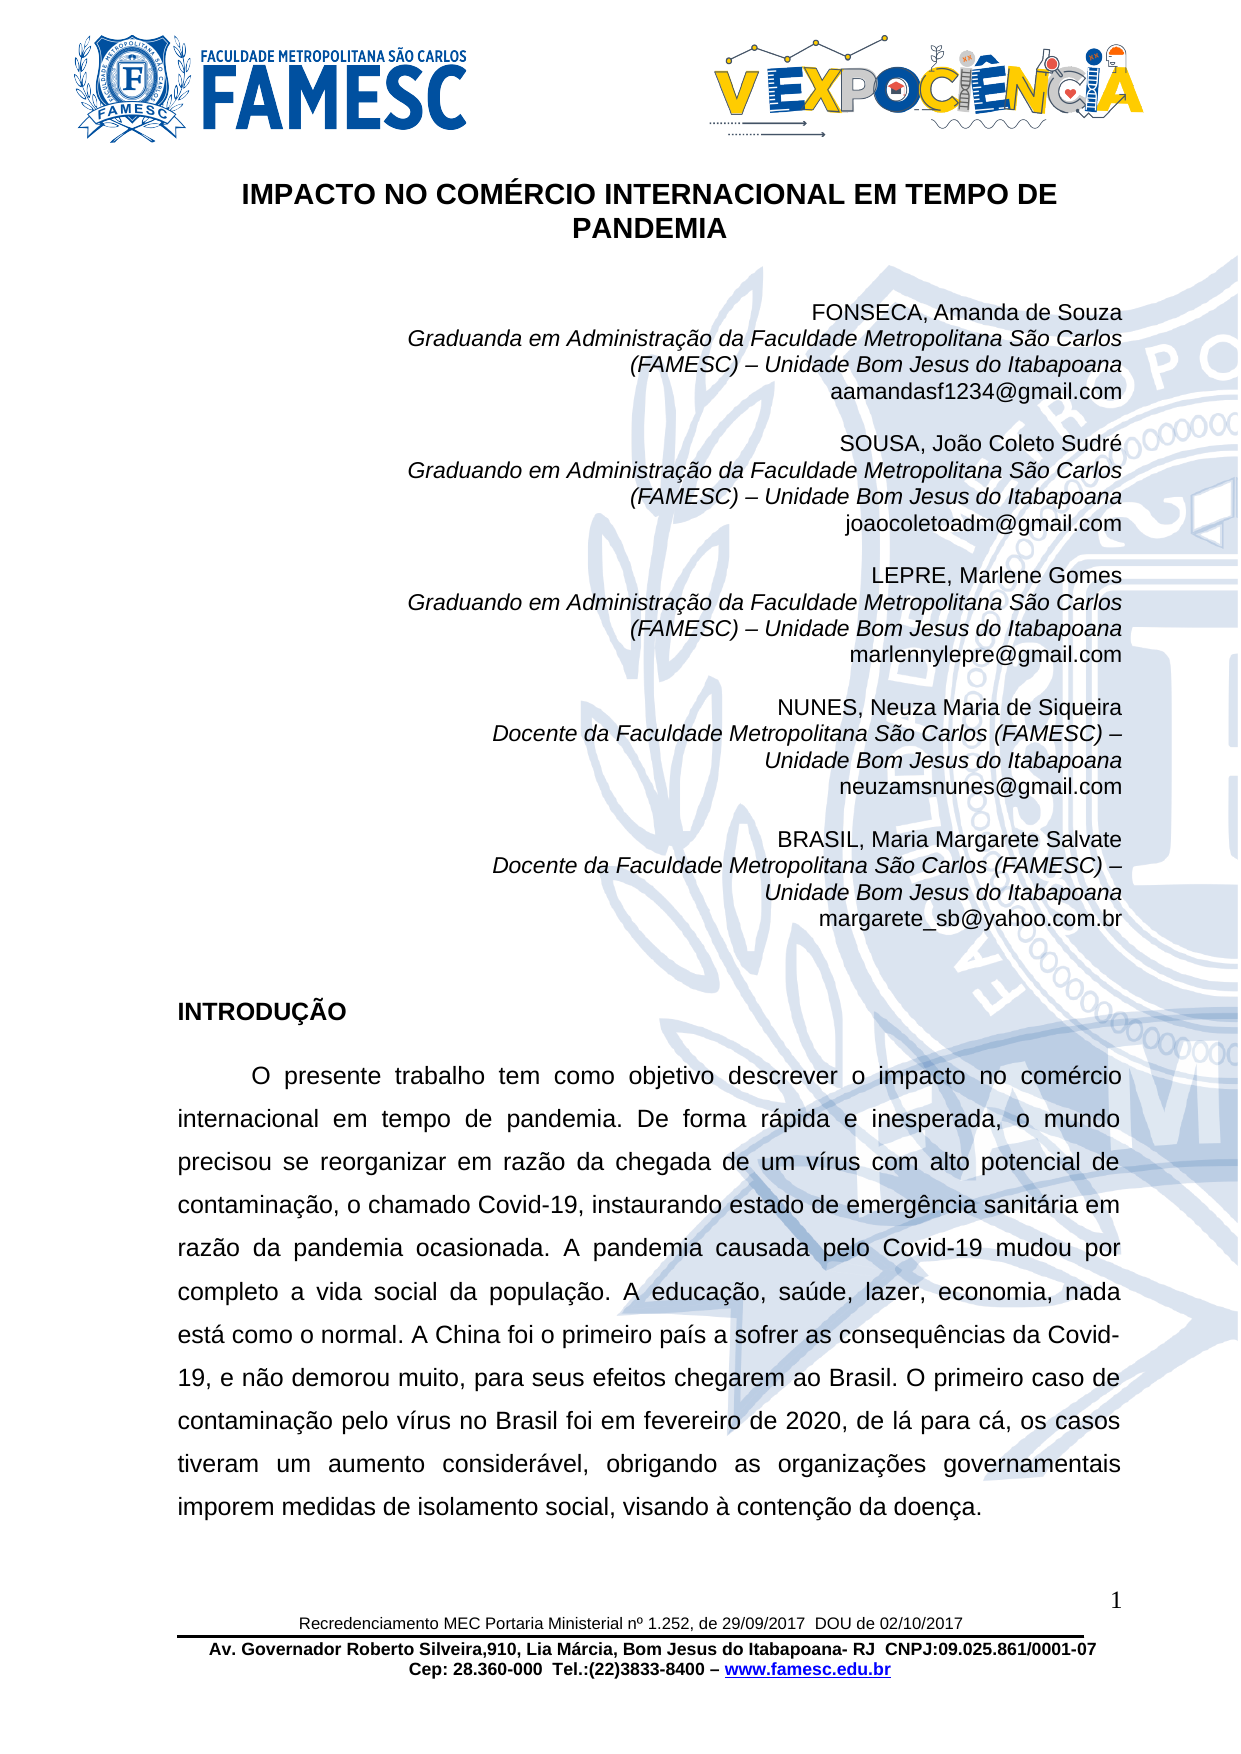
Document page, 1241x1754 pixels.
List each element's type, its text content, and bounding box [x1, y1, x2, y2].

text neuzamsnunes@gmail.com [413, 773, 1122, 799]
text NUNES, Neuza Maria de Siqueira [413, 694, 1122, 720]
picture [709, 35, 1144, 137]
text IMPACTO NO COMÉRCIO INTERNACIONAL EM TEMPO DE PANDEMIA [177, 177, 1122, 244]
picture [0, 215, 1238, 1520]
text (FAMESC) – Unidade Bom Jesus do Itabapoana [177, 483, 1122, 509]
text Docente da Faculdade Metropolitana São Carlos (FAMESC) – Unidade Bom Jesus do Itabapoana [413, 720, 1122, 773]
text BRASIL, Maria Margarete Salvate [413, 826, 1122, 852]
text O presente trabalho tem como objetivo descrever o impacto no comércio internacional em tempo de pandemia. De forma rápida e inesperada, o mundo precisou se reorganizar em razão da chegada de um vírus com alto potencial de contaminação, o chamado Covid-19, instaurando estado de emergência sanitária em razão da pandemia ocasionada. A pandemia causada pelo Covid-19 mudou por completo a vida social da população. A educação, saúde, lazer, economia, nada está como o normal. A China foi o primeiro país a sofrer as consequências da Covid-19, e não demorou muito, para seus efeitos chegarem ao Brasil. O primeiro caso de contaminação pelo vírus no Brasil foi em fevereiro de 2020, de lá para cá, os casos tiveram um aumento considerável, obrigando as organizações governamentais imporem medidas de isolamento social, visando à contenção da doença. [177, 1061, 1122, 1521]
picture [74, 35, 467, 143]
text Graduanda em Administração da Faculdade Metropolitana São Carlos (FAMESC) – Unidade Bom Jesus do Itabapoana [325, 325, 1122, 378]
text Graduando em Administração da Faculdade Metropolitana São Carlos [177, 457, 1122, 483]
text Graduando em Administração da Faculdade Metropolitana São Carlos [177, 588, 1122, 615]
text aamandasf1234@gmail.com [413, 378, 1122, 404]
text (FAMESC) – Unidade Bom Jesus do Itabapoana [413, 615, 1122, 641]
text SOUSA, João Coleto Sudré [413, 430, 1122, 457]
text margarete_sb@yahoo.com.br [413, 905, 1122, 931]
text joaocoletoadm@gmail.com [413, 509, 1122, 536]
text LEPRE, Marlene Gomes [413, 562, 1122, 588]
text Docente da Faculdade Metropolitana São Carlos (FAMESC) – Unidade Bom Jesus do Itabapoana [413, 852, 1122, 905]
text INTRODUÇÃO [177, 997, 1122, 1026]
text FONSECA, Amanda de Souza [413, 299, 1122, 325]
text marlennylepre@gmail.com [413, 641, 1122, 668]
